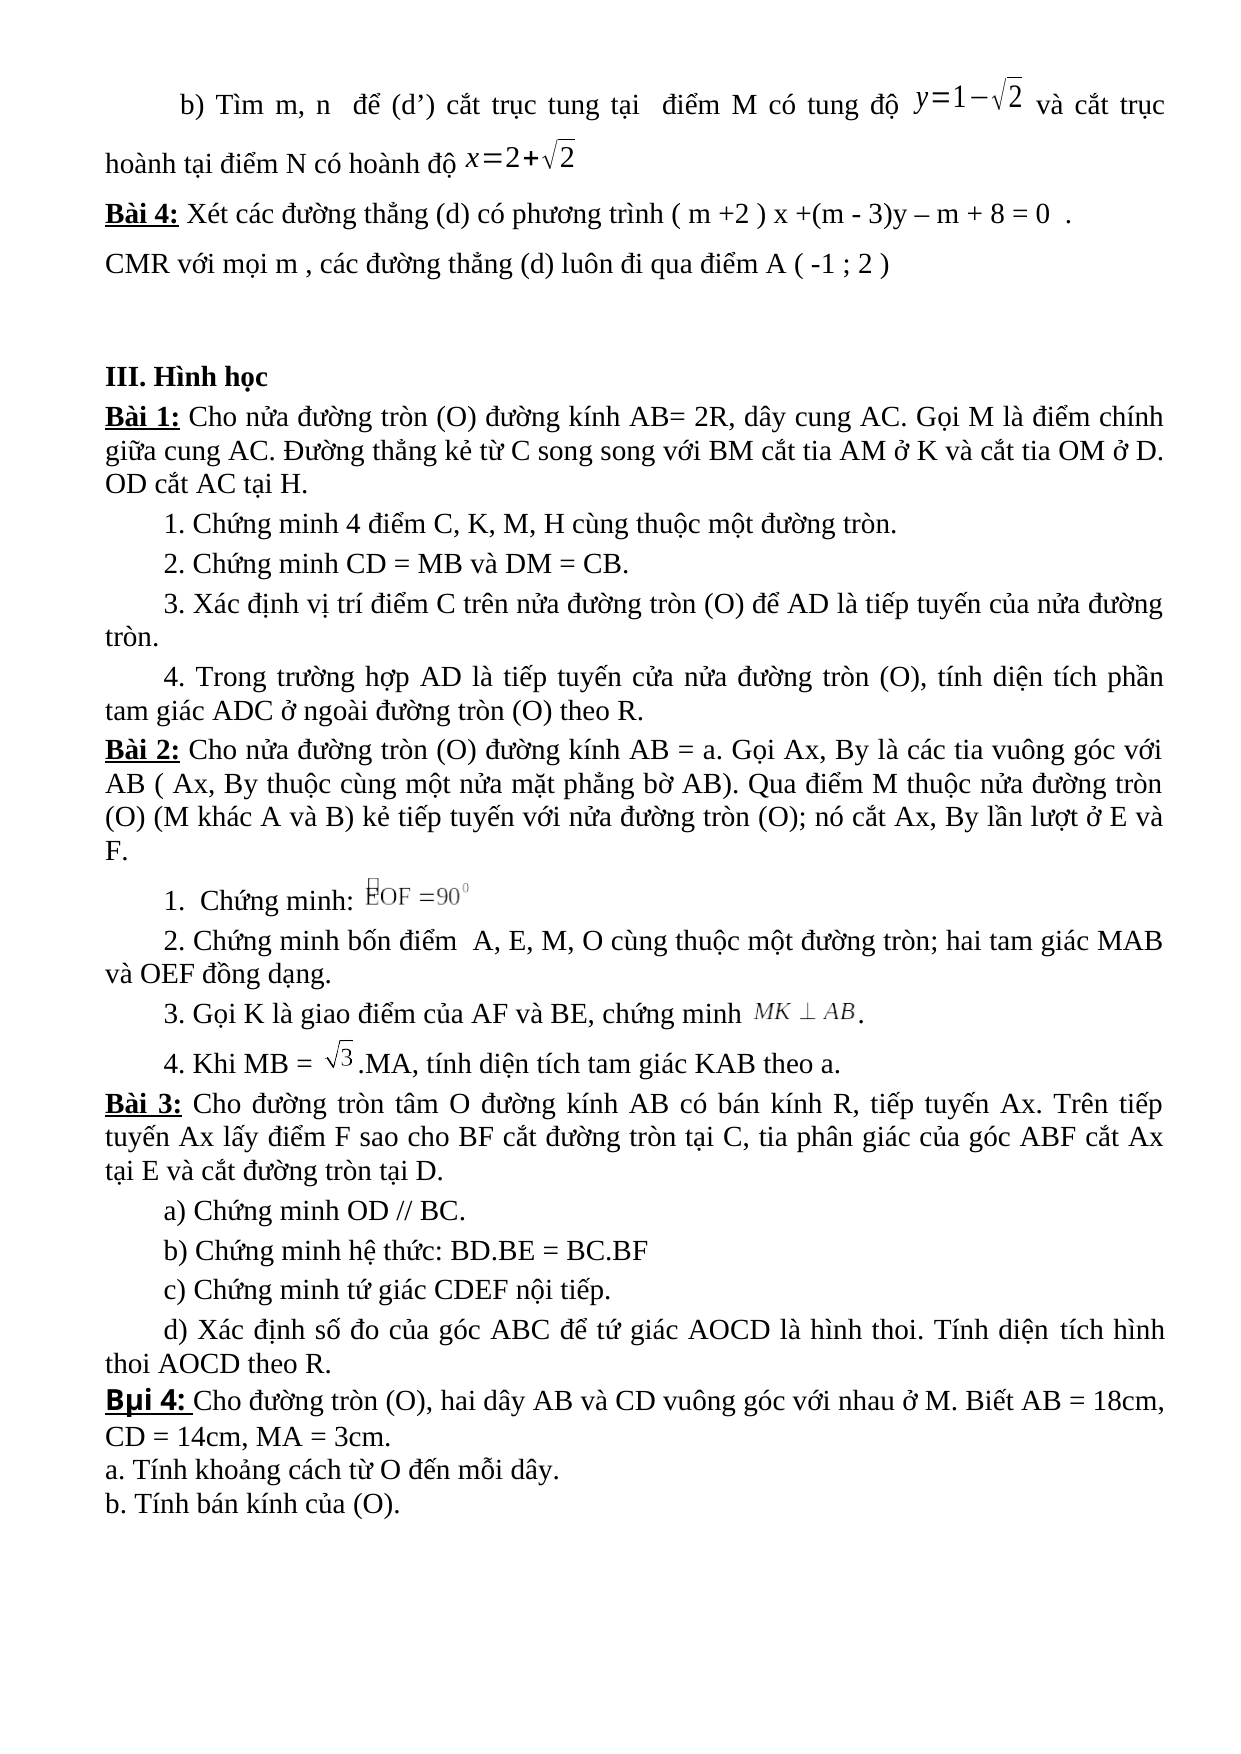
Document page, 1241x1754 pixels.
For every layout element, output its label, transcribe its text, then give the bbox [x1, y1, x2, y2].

text Bài 1: Cho nửa đường tròn (O) đường kính AB= 2R, dây cung AC. Gọi M là điểm chính giữa cung AC. Đường thẳng kẻ từ C song song với BM cắt tia AM ở K và cắt tia OM ở D. OD cắt AC tại H. [105, 399, 1165, 500]
text III. Hình học [105, 359, 1165, 393]
text b) Chứng minh hệ thức: BD.BE = BC.BF [105, 1233, 1165, 1266]
text 3. Xác định vị trí điểm C trên nửa đường tròn (O) để AD là tiếp tuyến của nửa đường tròn. [105, 586, 1165, 653]
text a. Tính khoảng cách từ O đến mỗi dây. [105, 1452, 1165, 1486]
text 1. Chứng minh 4 điểm C, K, M, H cùng thuộc một đường tròn. [105, 506, 1165, 540]
text d) Xác định số đo của góc ABC để tứ giác AOCD là hình thoi. Tính diện tích hình thoi AOCD theo R. [105, 1312, 1165, 1379]
text a) Chứng minh OD // BC. [105, 1193, 1165, 1226]
text 4. Trong trường hợp AD là tiếp tuyến cửa nửa đường tròn (O), tính diện tích phần tam giác ADC ở ngoài đường tròn (O) theo R. [105, 659, 1165, 726]
text 3. Gọi K là giao điểm của AF và BE, chứng minh . [105, 996, 1165, 1030]
text 2. Chứng minh bốn điểm A, E, M, O cùng thuộc một đường tròn; hai tam giác MAB và OEF đồng dạng. [105, 923, 1165, 990]
text Bµi 4: Cho đường tròn (O), hai dây AB và CD vuông góc với nhau ở M. Biết AB = 18cm, CD = 14cm, MA = 3cm. [105, 1379, 1165, 1452]
text Bài 3: Cho đường tròn tâm O đường kính AB có bán kính R, tiếp tuyến Ax. Trên tiếp tuyến Ax lấy điểm F sao cho BF cắt đường tròn tại C, tia phân giác của góc ABF cắt Ax tại E và cắt đường tròn tại D. [105, 1086, 1165, 1187]
text 1. Chứng minh: [105, 873, 1165, 917]
list b) Tìm m, n để (d’) cắt trục tung tại điểm M có tung độ và cắt trục hoành tại điểm N có hoành độ [105, 75, 1165, 179]
text 4. Khi MB = .MA, tính diện tích tam giác KAB theo a. [105, 1036, 1165, 1080]
text 2. Chứng minh CD = MB và DM = CB. [105, 546, 1165, 579]
text b. Tính bán kính của (O). [105, 1486, 1165, 1519]
text CMR với mọi m , các đường thẳng (d) luôn đi qua điểm A ( -1 ; 2 ) [105, 246, 1165, 280]
text c) Chứng minh tứ giác CDEF nội tiếp. [105, 1272, 1165, 1306]
text Bài 4: Xét các đường thẳng (d) có phương trình ( m +2 ) x +(m - 3)y – m + 8 = 0 . [105, 196, 1165, 229]
text Bài 2: Cho nửa đường tròn (O) đường kính AB = a. Gọi Ax, By là các tia vuông góc với AB ( Ax, By thuộc cùng một nửa mặt phẳng bờ AB). Qua điểm M thuộc nửa đường tròn (O) (M khác A và B) kẻ tiếp tuyến với nửa đường tròn (O); nó cắt Ax, By lần lượt ở E và F. [105, 732, 1165, 867]
